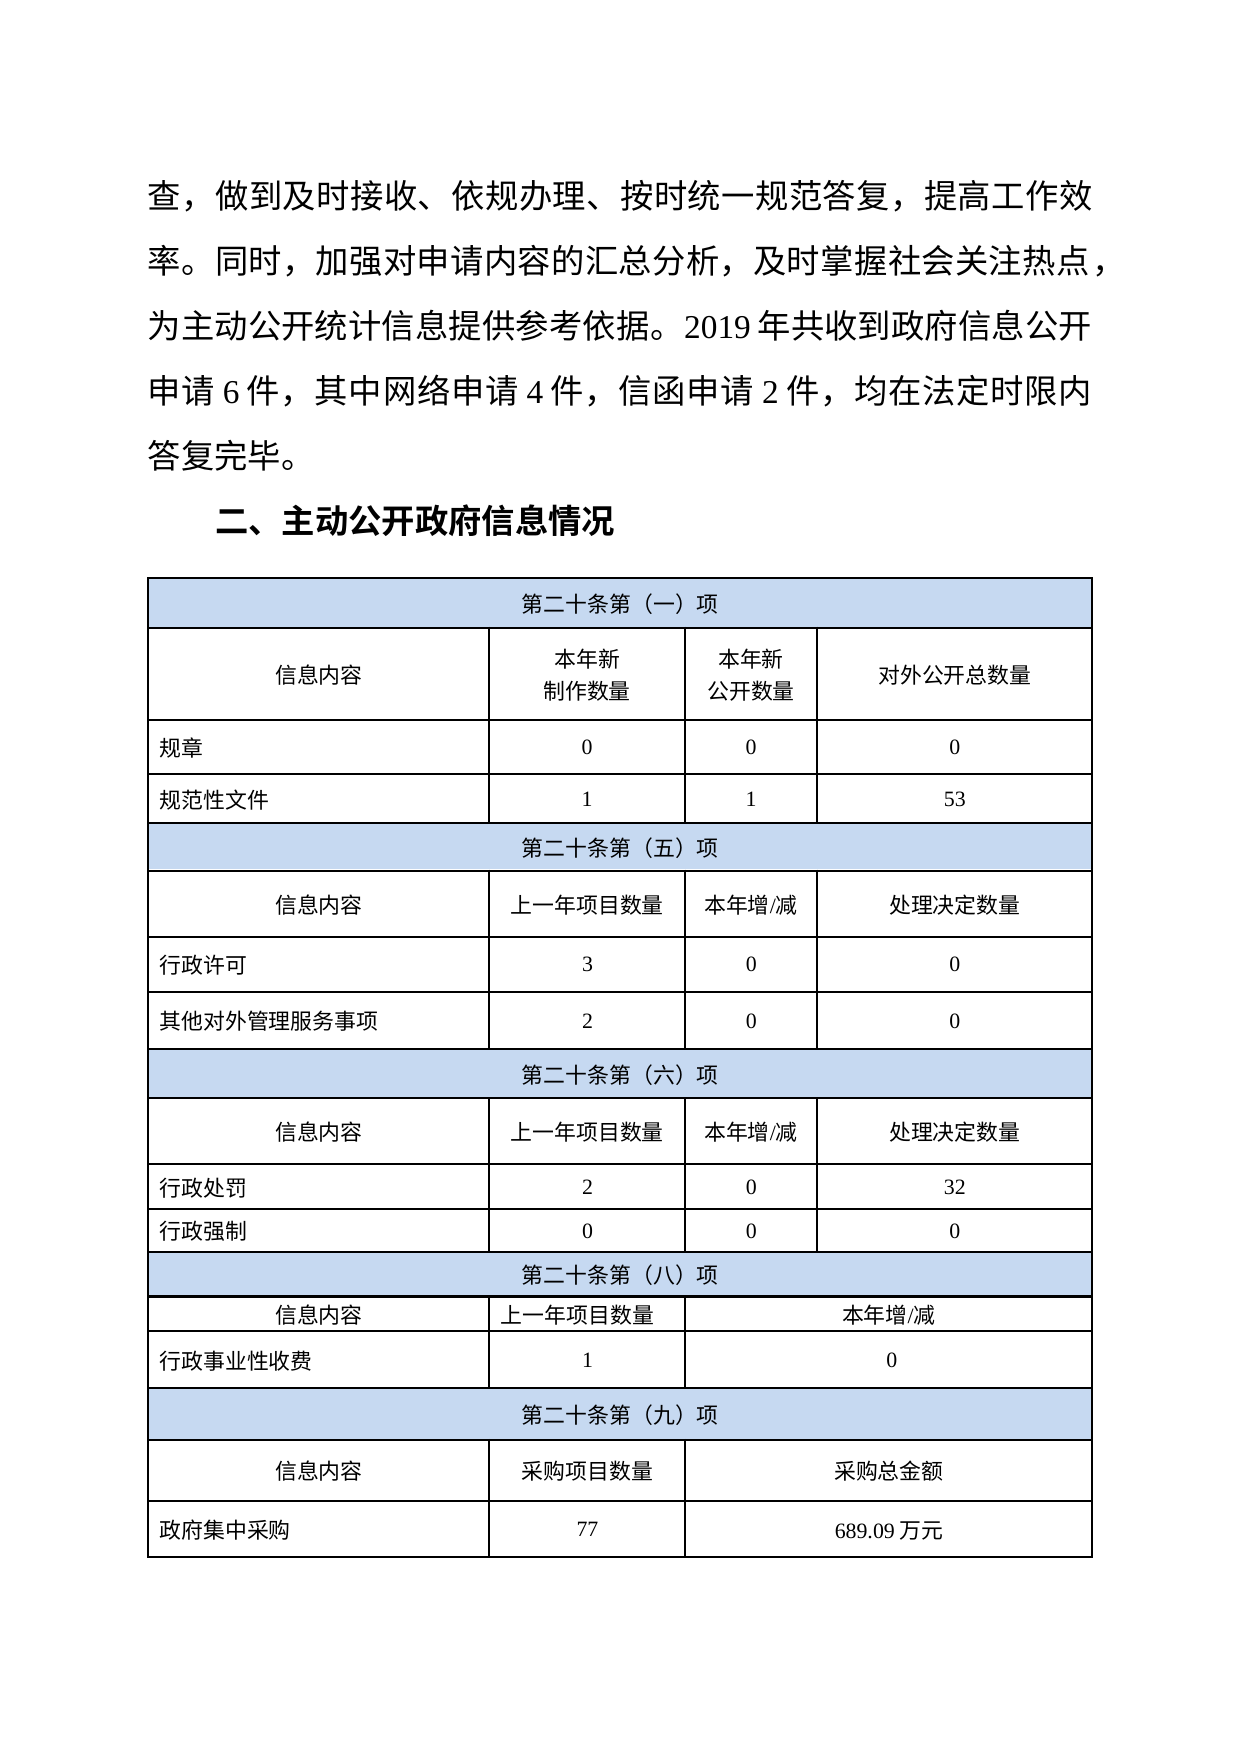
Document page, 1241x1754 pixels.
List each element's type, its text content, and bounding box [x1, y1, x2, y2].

table_cell 第二十条第（五）项 [149, 824, 1091, 869]
table_cell 信息内容 [149, 629, 488, 718]
table_cell 对外公开总数量 [818, 629, 1091, 718]
table_cell 0 [818, 1210, 1091, 1251]
table_cell 政府集中采购 [149, 1502, 488, 1556]
table_cell 0 [686, 1165, 816, 1208]
table_cell 0 [686, 1210, 816, 1251]
table_cell 第二十条第（八）项 [149, 1253, 1091, 1295]
table_cell 0 [686, 1332, 1091, 1387]
table_cell 1 [490, 775, 684, 822]
table_cell 本年增/减 [686, 1099, 816, 1163]
table_cell 32 [818, 1165, 1091, 1208]
table_cell 本年增/减 [686, 872, 816, 936]
table_cell 本年增/减 [686, 1298, 1091, 1330]
table_cell 其他对外管理服务事项 [149, 993, 488, 1048]
table_header 第二十条第（一）项 [149, 579, 1091, 627]
table_cell 0 [686, 938, 816, 991]
table_cell 上一年项目数量 [490, 1298, 684, 1330]
table_cell 本年新 制作数量 [490, 629, 684, 718]
table_cell 0 [818, 938, 1091, 991]
table_cell 0 [490, 1210, 684, 1251]
table_cell 行政强制 [149, 1210, 488, 1251]
table_cell 1 [490, 1332, 684, 1387]
table_cell 信息内容 [149, 1099, 488, 1163]
table_cell 0 [686, 721, 816, 773]
table_cell 处理决定数量 [818, 1099, 1091, 1163]
table_cell 2 [490, 1165, 684, 1208]
table_cell 行政处罚 [149, 1165, 488, 1208]
table_cell 上一年项目数量 [490, 1099, 684, 1163]
table_cell 第二十条第（六）项 [149, 1050, 1091, 1097]
table_cell 0 [818, 721, 1091, 773]
table_cell 本年新 公开数量 [686, 629, 816, 718]
table_cell 行政事业性收费 [149, 1332, 488, 1387]
table_cell 采购项目数量 [490, 1441, 684, 1499]
text 二、主动公开政府信息情况 [148, 487, 1092, 552]
table_cell 信息内容 [149, 1441, 488, 1499]
table_cell 689.09万元 [686, 1502, 1091, 1556]
table_cell 信息内容 [149, 1298, 488, 1330]
table_cell 1 [686, 775, 816, 822]
table_cell 规章 [149, 721, 488, 773]
table_cell 0 [686, 993, 816, 1048]
table_cell 0 [490, 721, 684, 773]
table_cell 处理决定数量 [818, 872, 1091, 936]
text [148, 162, 1092, 487]
table_cell 3 [490, 938, 684, 991]
table_cell 0 [818, 993, 1091, 1048]
table_cell 规范性文件 [149, 775, 488, 822]
table_cell 第二十条第（九）项 [149, 1389, 1091, 1439]
table_cell 77 [490, 1502, 684, 1556]
table_cell 行政许可 [149, 938, 488, 991]
table_cell 信息内容 [149, 872, 488, 936]
table_cell 2 [490, 993, 684, 1048]
table_cell 上一年项目数量 [490, 872, 684, 936]
table_cell 53 [818, 775, 1091, 822]
table_cell 采购总金额 [686, 1441, 1091, 1499]
